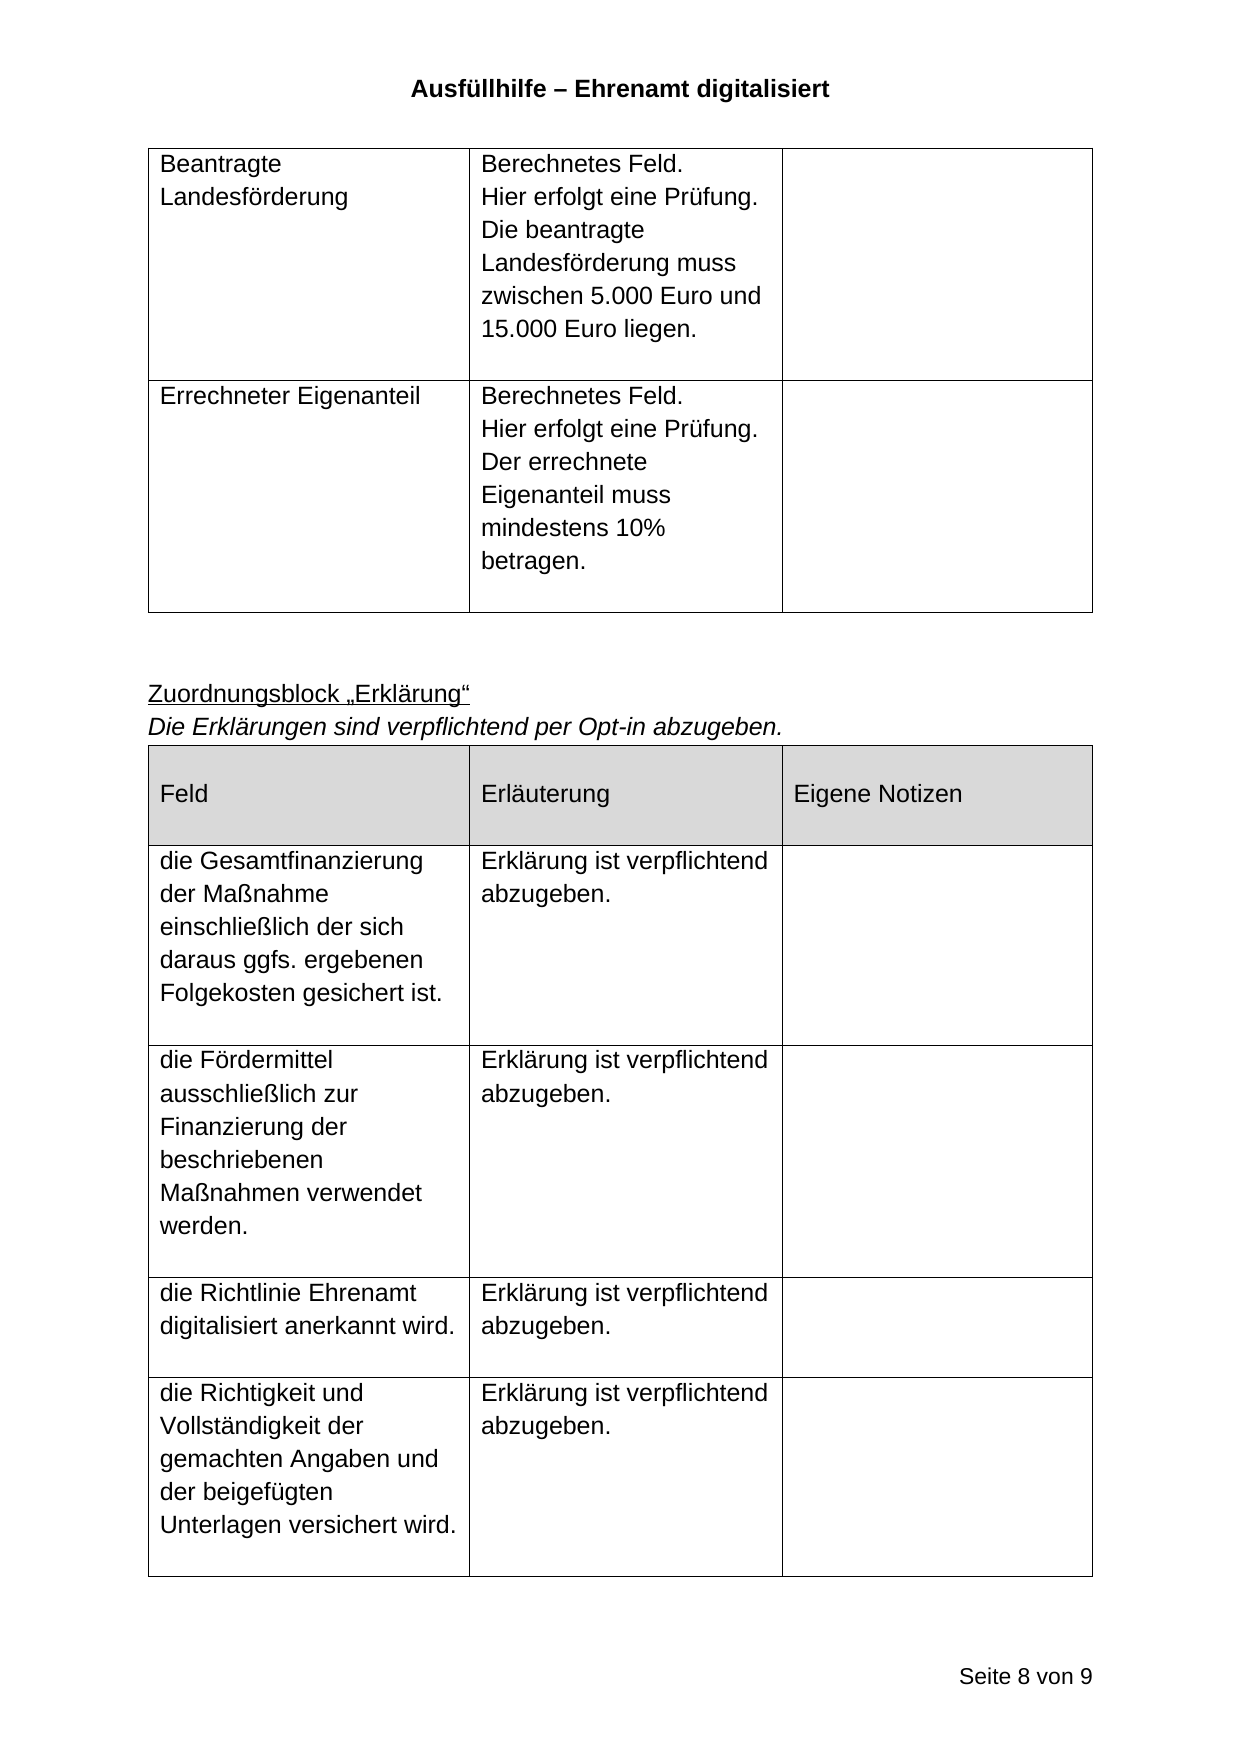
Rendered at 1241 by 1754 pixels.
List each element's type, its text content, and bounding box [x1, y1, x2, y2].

table_cell [783, 846, 1092, 1044]
table_header Feld [149, 746, 469, 845]
table_cell [783, 381, 1092, 612]
text Die Erklärungen sind verpflichtend per Opt-in abzugeben. [148, 712, 1092, 741]
table_cell Errechneter Eigenanteil [149, 381, 469, 612]
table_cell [470, 1378, 782, 1576]
table_cell Berechnetes Feld. Hier erfolgt eine Prüfung. Der errechnete Eigenanteil muss mindestens 10% betragen. [470, 381, 782, 612]
table_cell [783, 149, 1092, 380]
table_cell die Fördermittel ausschließlich zur Finanzierung der beschriebenen Maßnahmen verwendet werden. [149, 1046, 469, 1277]
table_cell die Richtlinie Ehrenamt digitalisiert anerkannt wird. [149, 1278, 469, 1377]
table_cell Beantragte Landesförderung [149, 149, 469, 380]
table_header Eigene Notizen [783, 746, 1092, 845]
table_cell [783, 1046, 1092, 1277]
table_cell Berechnetes Feld. Hier erfolgt eine Prüfung. Die beantragte Landesförderung muss zwischen 5.000 Euro und 15.000 Euro liegen. [470, 149, 782, 380]
table_cell [783, 1378, 1092, 1576]
table_cell Erklärung ist verpflichtend abzugeben. [470, 1278, 782, 1377]
table_cell Erklärung ist verpflichtend abzugeben. [470, 1046, 782, 1277]
table_cell die Gesamtfinanzierung der Maßnahme einschließlich der sich daraus ggfs. ergebenen Folgekosten gesichert ist. [149, 846, 469, 1044]
text Zuordnungsblock „Erklärung“ [148, 679, 1092, 708]
table_cell [783, 1278, 1092, 1377]
table_cell die Richtigkeit und Vollständigkeit der gemachten Angaben und der beigefügten Unterlagen versichert wird. [149, 1378, 469, 1576]
table_header Erläuterung [470, 746, 782, 845]
table_cell Erklärung ist verpflichtend abzugeben. [470, 846, 782, 1044]
